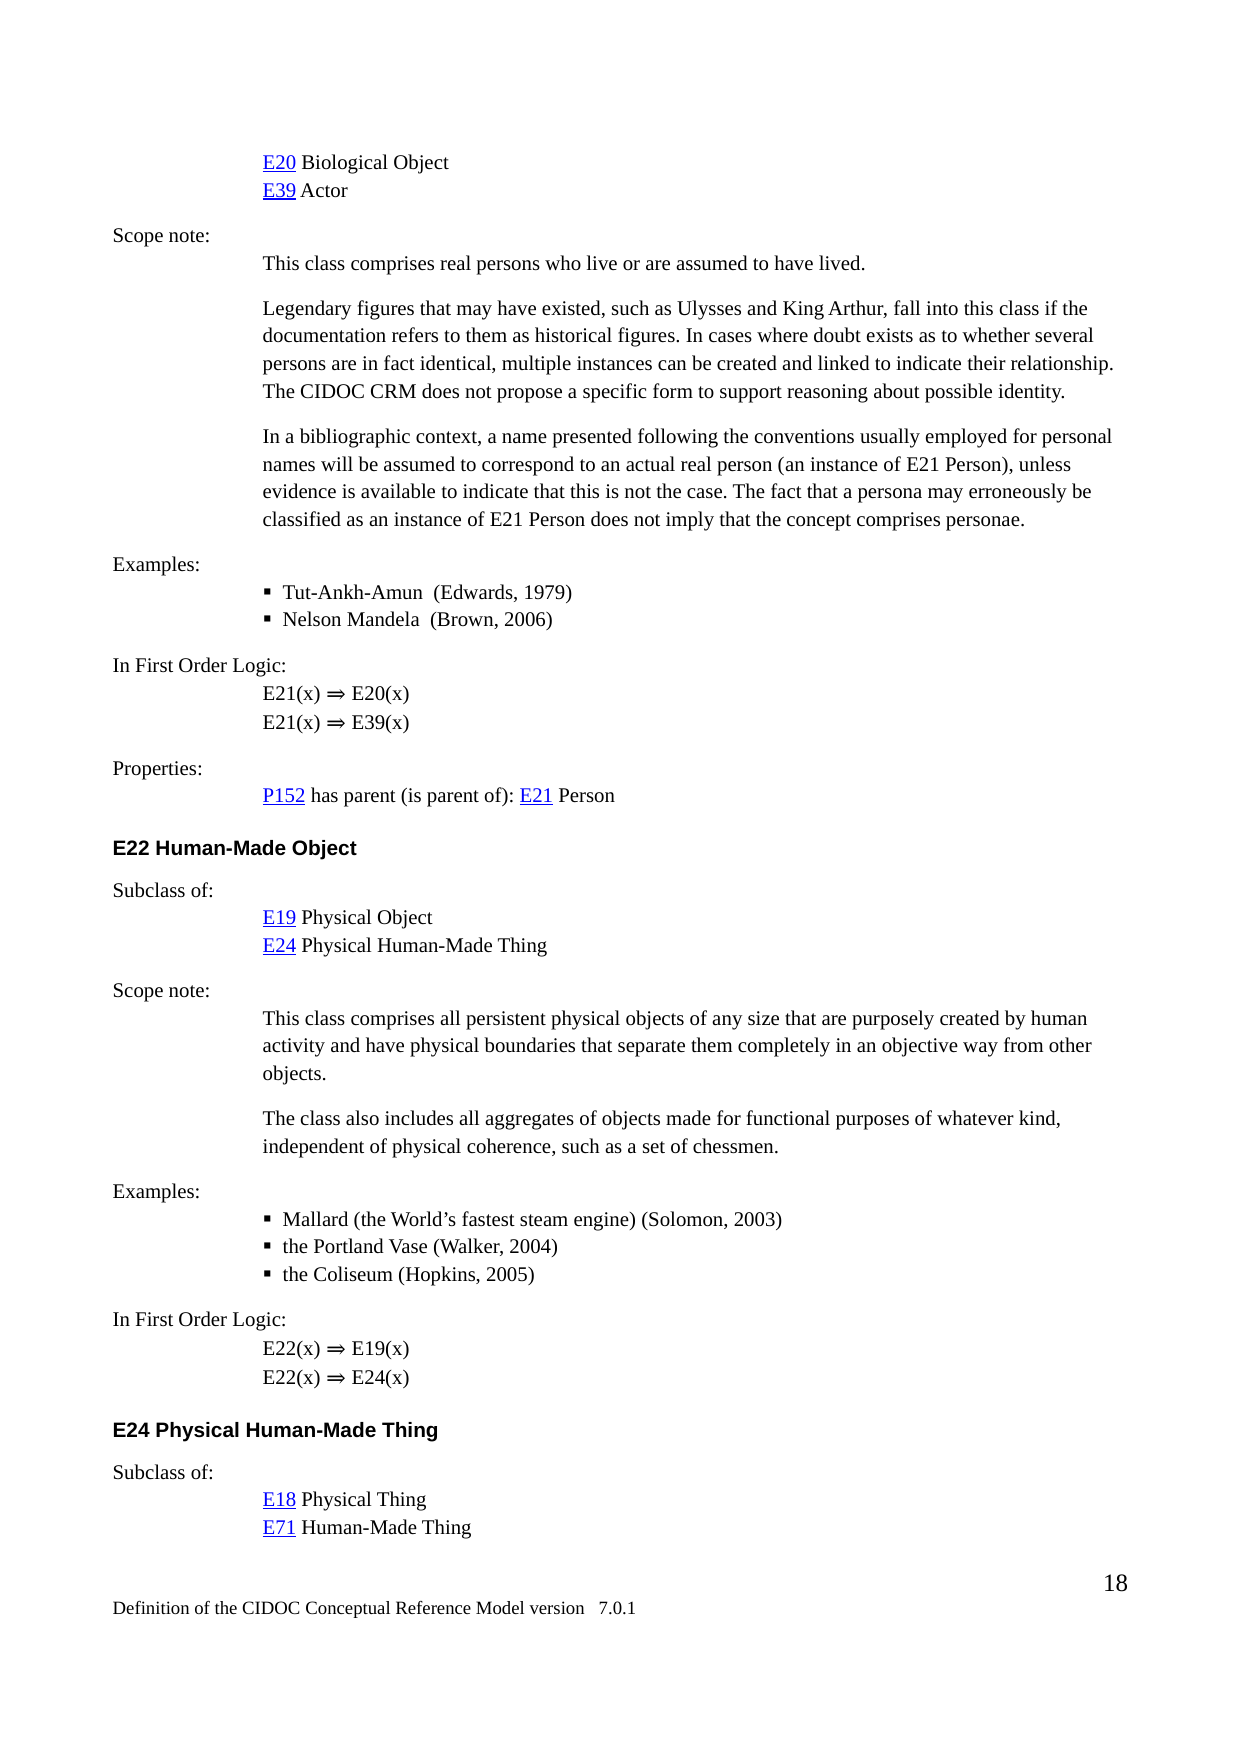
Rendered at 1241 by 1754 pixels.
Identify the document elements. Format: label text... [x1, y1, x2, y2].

text Subclass of: [112, 1459, 1128, 1484]
text E19 Physical Object [262, 905, 1128, 929]
text Properties: [112, 756, 1128, 780]
text E21(x) ⇒ E39(x) [262, 709, 1128, 734]
text Scope note: [112, 223, 1128, 247]
text In a bibliographic context, a name presented following the conventions usually employed for personal names will be assumed to correspond to an actual real person (E21 Person), unless evidence is available to indicate that this is not the case. The fact that a persona may erroneously be classified as an instance of E21 Person does not imply that the concept comprises personae. [262, 424, 1128, 531]
text Subclass of: [112, 878, 1128, 902]
text P152 has parent (is parent of): E21 Person [262, 783, 1128, 807]
text In First Order Logic: [112, 653, 1128, 677]
text In First Order Logic: [112, 1307, 1128, 1331]
text E22 Human-Made Object [112, 836, 1128, 860]
text E24 Physical Human-Made Thing [112, 1418, 1128, 1442]
text Legendary figures that may have existed, such as Ulysses and King Arthur, fall into this class if the documentation refers to them as historical figures. In cases where doubt exists as to whether several persons are in fact identical, multiple instances can be created and linked to indicate their relationship. The CIDOC CRM does not propose a specific form to support reasoning about possible identity. [262, 296, 1128, 403]
text Nelson Mandela (Brown, 2006) [262, 607, 1128, 631]
text E22(x) ⇒ E24(x) [262, 1364, 1128, 1389]
text the Coliseum (Hopkins, 2005) [262, 1262, 1128, 1286]
text Examples: [112, 552, 1128, 576]
text the Portland Vase (Walker, 2004) [262, 1234, 1128, 1258]
text This class comprises real persons who live or are assumed to have lived. [262, 251, 1128, 274]
text E21(x) ⇒ E20(x) [262, 680, 1128, 705]
text E24 Physical Human-Made Thing [262, 933, 1128, 957]
text E18 Physical Thing [262, 1487, 1128, 1511]
text E39 Actor [262, 178, 1128, 202]
text The class also includes all aggregates of objects made for functional purposes of whatever kind, independent of physical coherence, such as a set of chessmen. [262, 1106, 1128, 1158]
text E20 Biological Object [262, 150, 1128, 174]
text Tut-Ankh-Amun (Edwards, 1979) [262, 580, 1128, 604]
text Scope note: [112, 978, 1128, 1002]
text This class comprises all persistent physical objects of any size that are purposely created by human activity and have physical boundaries that separate them completely in an objective way from other objects. [262, 1006, 1128, 1085]
text Mallard (the World’s fastest steam engine) (Solomon, 2003) [262, 1207, 1128, 1231]
text E71 Human-Made Thing [262, 1515, 1128, 1539]
text E22(x) ⇒ E19(x) [262, 1335, 1128, 1360]
text Examples: [112, 1179, 1128, 1203]
